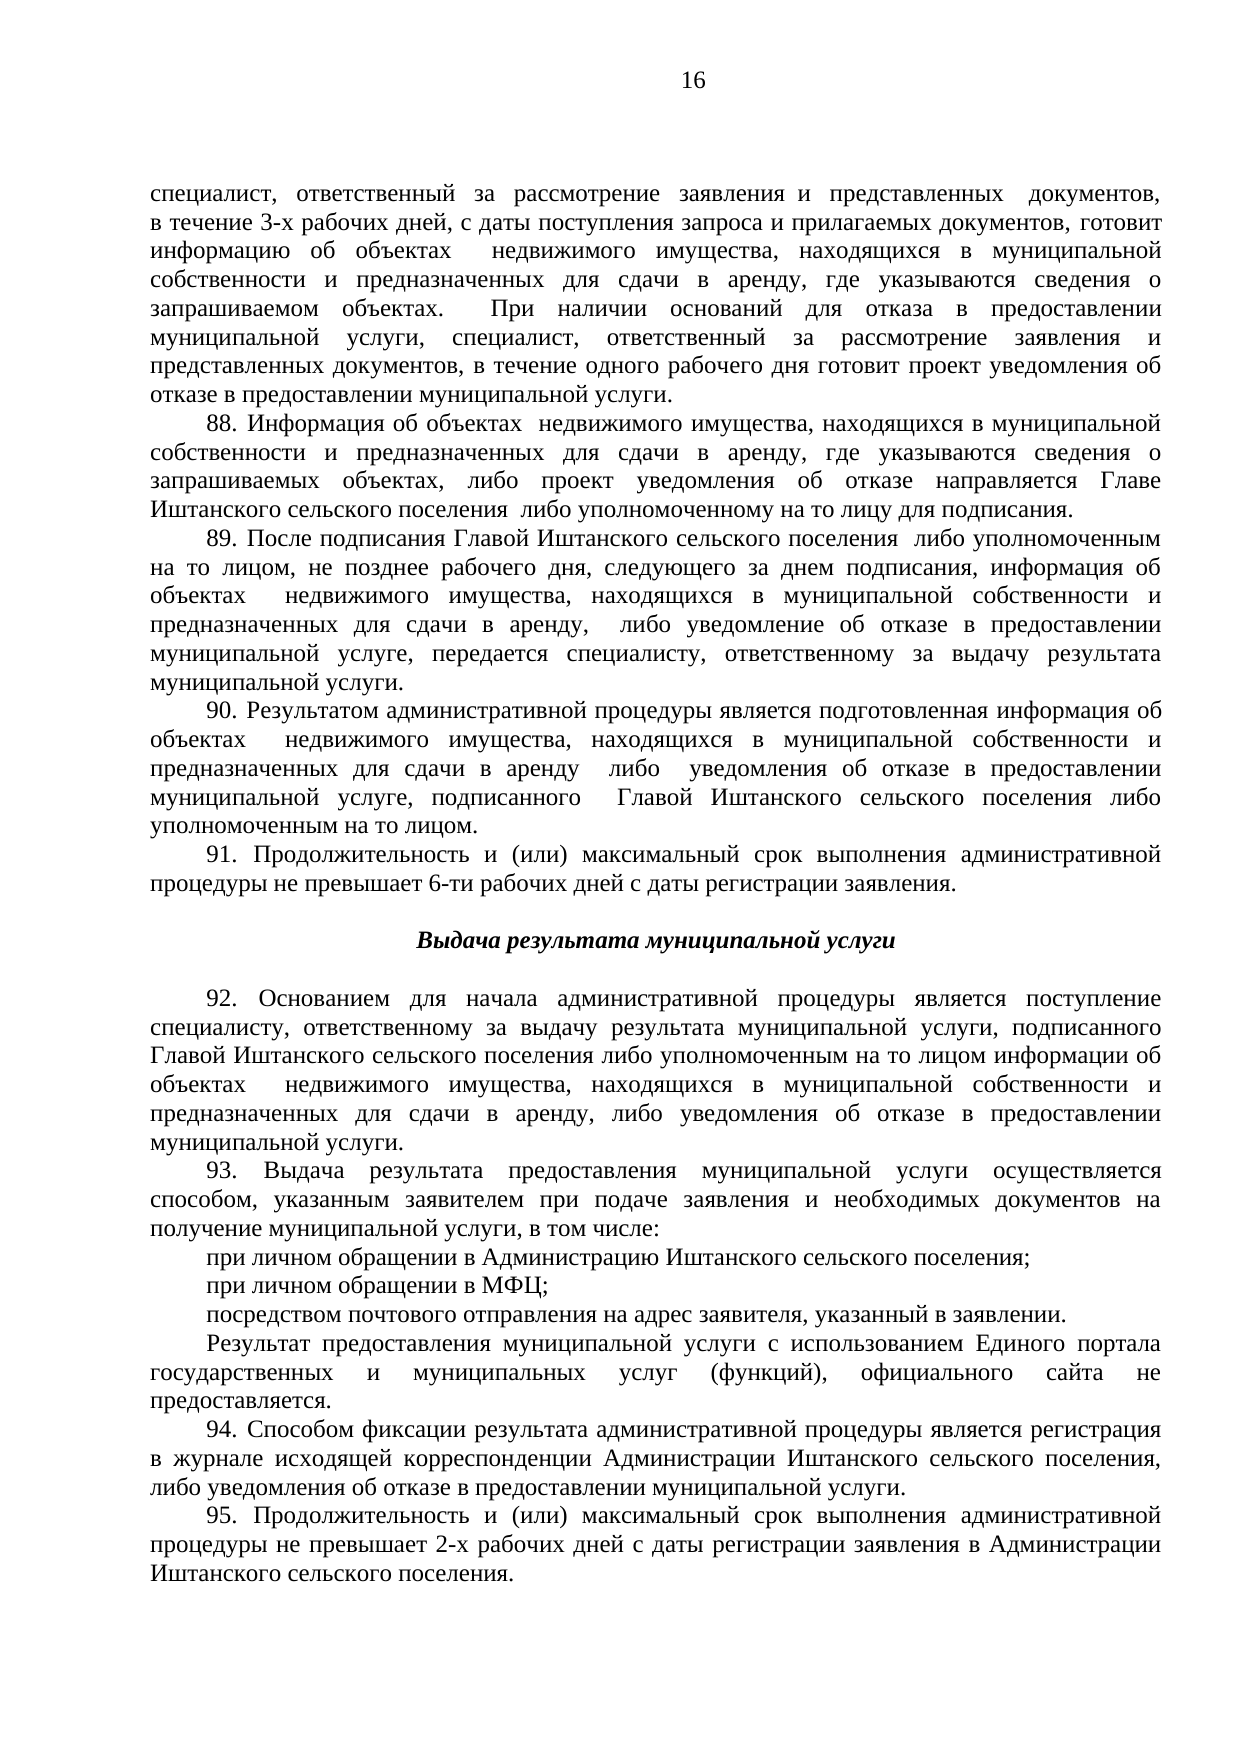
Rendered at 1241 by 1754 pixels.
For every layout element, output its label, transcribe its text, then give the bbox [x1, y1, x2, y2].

text при личном обращении в МФЦ; [150, 1270, 1162, 1299]
text посредством почтового отправления на адрес заявителя, указанный в заявлении. [150, 1299, 1162, 1328]
list Выдача результата предоставления муниципальной услуги осуществляется способом, указанным заявителем при подаче заявления и необходимых документов на получение муниципальной услуги, в том числе: [150, 1155, 1162, 1242]
text Выдача результата муниципальной услуги [150, 925, 1162, 954]
list Информация об объектах недвижимого имущества, находящихся в муниципальной собственности и предназначенных для сдачи в аренду, где указываются сведения о запрашиваемых объектах, либо проект уведомления об отказе направляется Главе Иштанского сельского поселения либо уполномоченному на то лицу для подписания. [150, 408, 1162, 523]
list Результатом административной процедуры является подготовленная информация об объектах недвижимого имущества, находящихся в муниципальной собственности и предназначенных для сдачи в аренду либо уведомления об отказе в предоставлении муниципальной услуге, подписанного Главой Иштанского сельского поселения либо уполномоченным на то лицом. [150, 695, 1162, 839]
text Результат предоставления муниципальной услуги с использованием Единого портала государственных и муниципальных услуг (функций), официального сайта не предоставляется. [150, 1328, 1162, 1414]
list Продолжительность и (или) максимальный срок выполнения административной процедуры не превышает 2-х рабочих дней с даты регистрации заявления в Администрации Иштанского сельского поселения. [150, 1500, 1162, 1587]
text при личном обращении в Администрацию Иштанского сельского поселения; [150, 1242, 1162, 1270]
list Способом фиксации результата административной процедуры является регистрация в журнале исходящей корреспонденции Администрации Иштанского сельского поселения, либо уведомления об отказе в предоставлении муниципальной услуги. [150, 1414, 1162, 1500]
list После подписания Главой Иштанского сельского поселения либо уполномоченным на то лицом, не позднее рабочего дня, следующего за днем подписания, информация об объектах недвижимого имущества, находящихся в муниципальной собственности и предназначенных для сдачи в аренду, либо уведомление об отказе в предоставлении муниципальной услуге, передается специалисту, ответственному за выдачу результата муниципальной услуги. [150, 523, 1162, 695]
list Основанием для начала административной процедуры является поступление специалисту, ответственному за выдачу результата муниципальной услуги, подписанного Главой Иштанского сельского поселения либо уполномоченным на то лицом информации об объектах недвижимого имущества, находящихся в муниципальной собственности и предназначенных для сдачи в аренду, либо уведомления об отказе в предоставлении муниципальной услуги. [150, 983, 1162, 1155]
list Продолжительность и (или) максимальный срок выполнения административной процедуры не превышает 6-ти рабочих дней с даты регистрации заявления. [150, 839, 1162, 897]
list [150, 178, 1162, 408]
